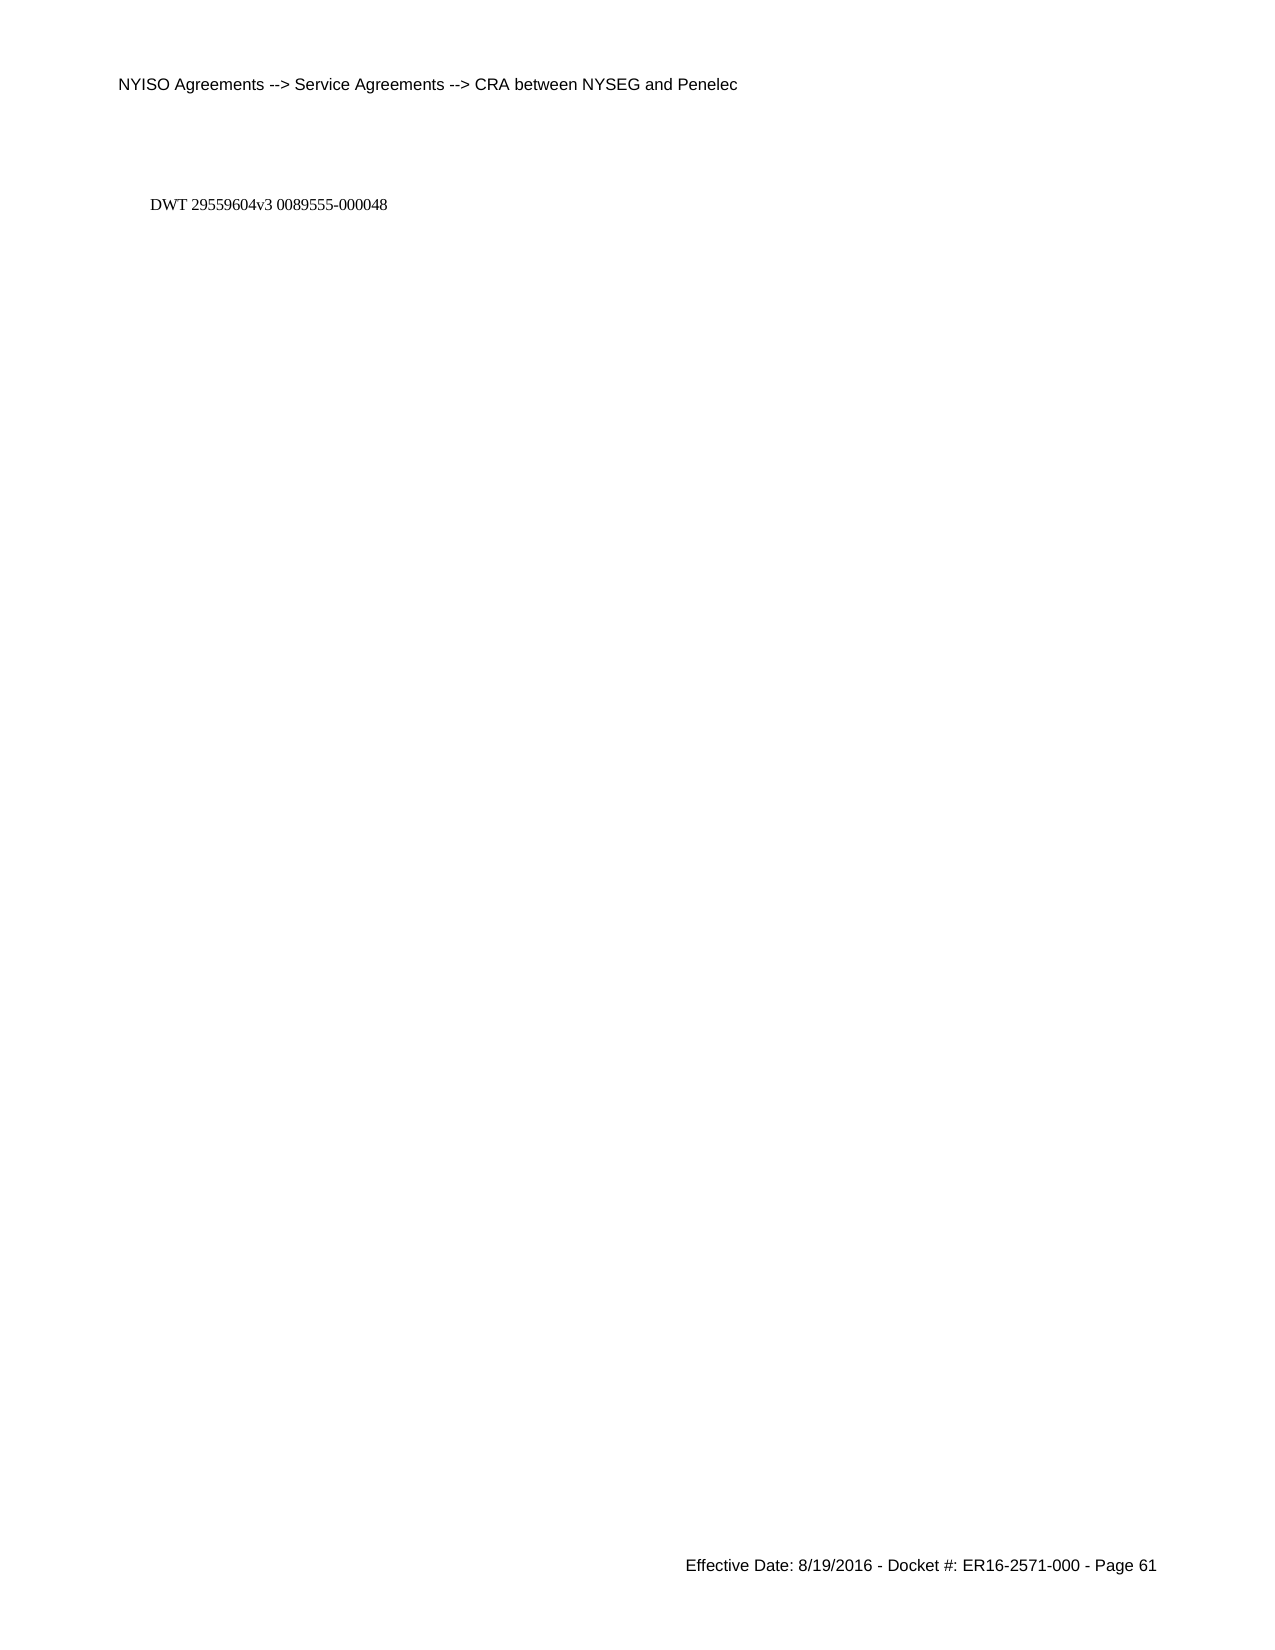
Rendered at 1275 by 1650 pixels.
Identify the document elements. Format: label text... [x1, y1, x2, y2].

text DWT 29559604v3 0089555-000048 [150, 195, 1275, 214]
